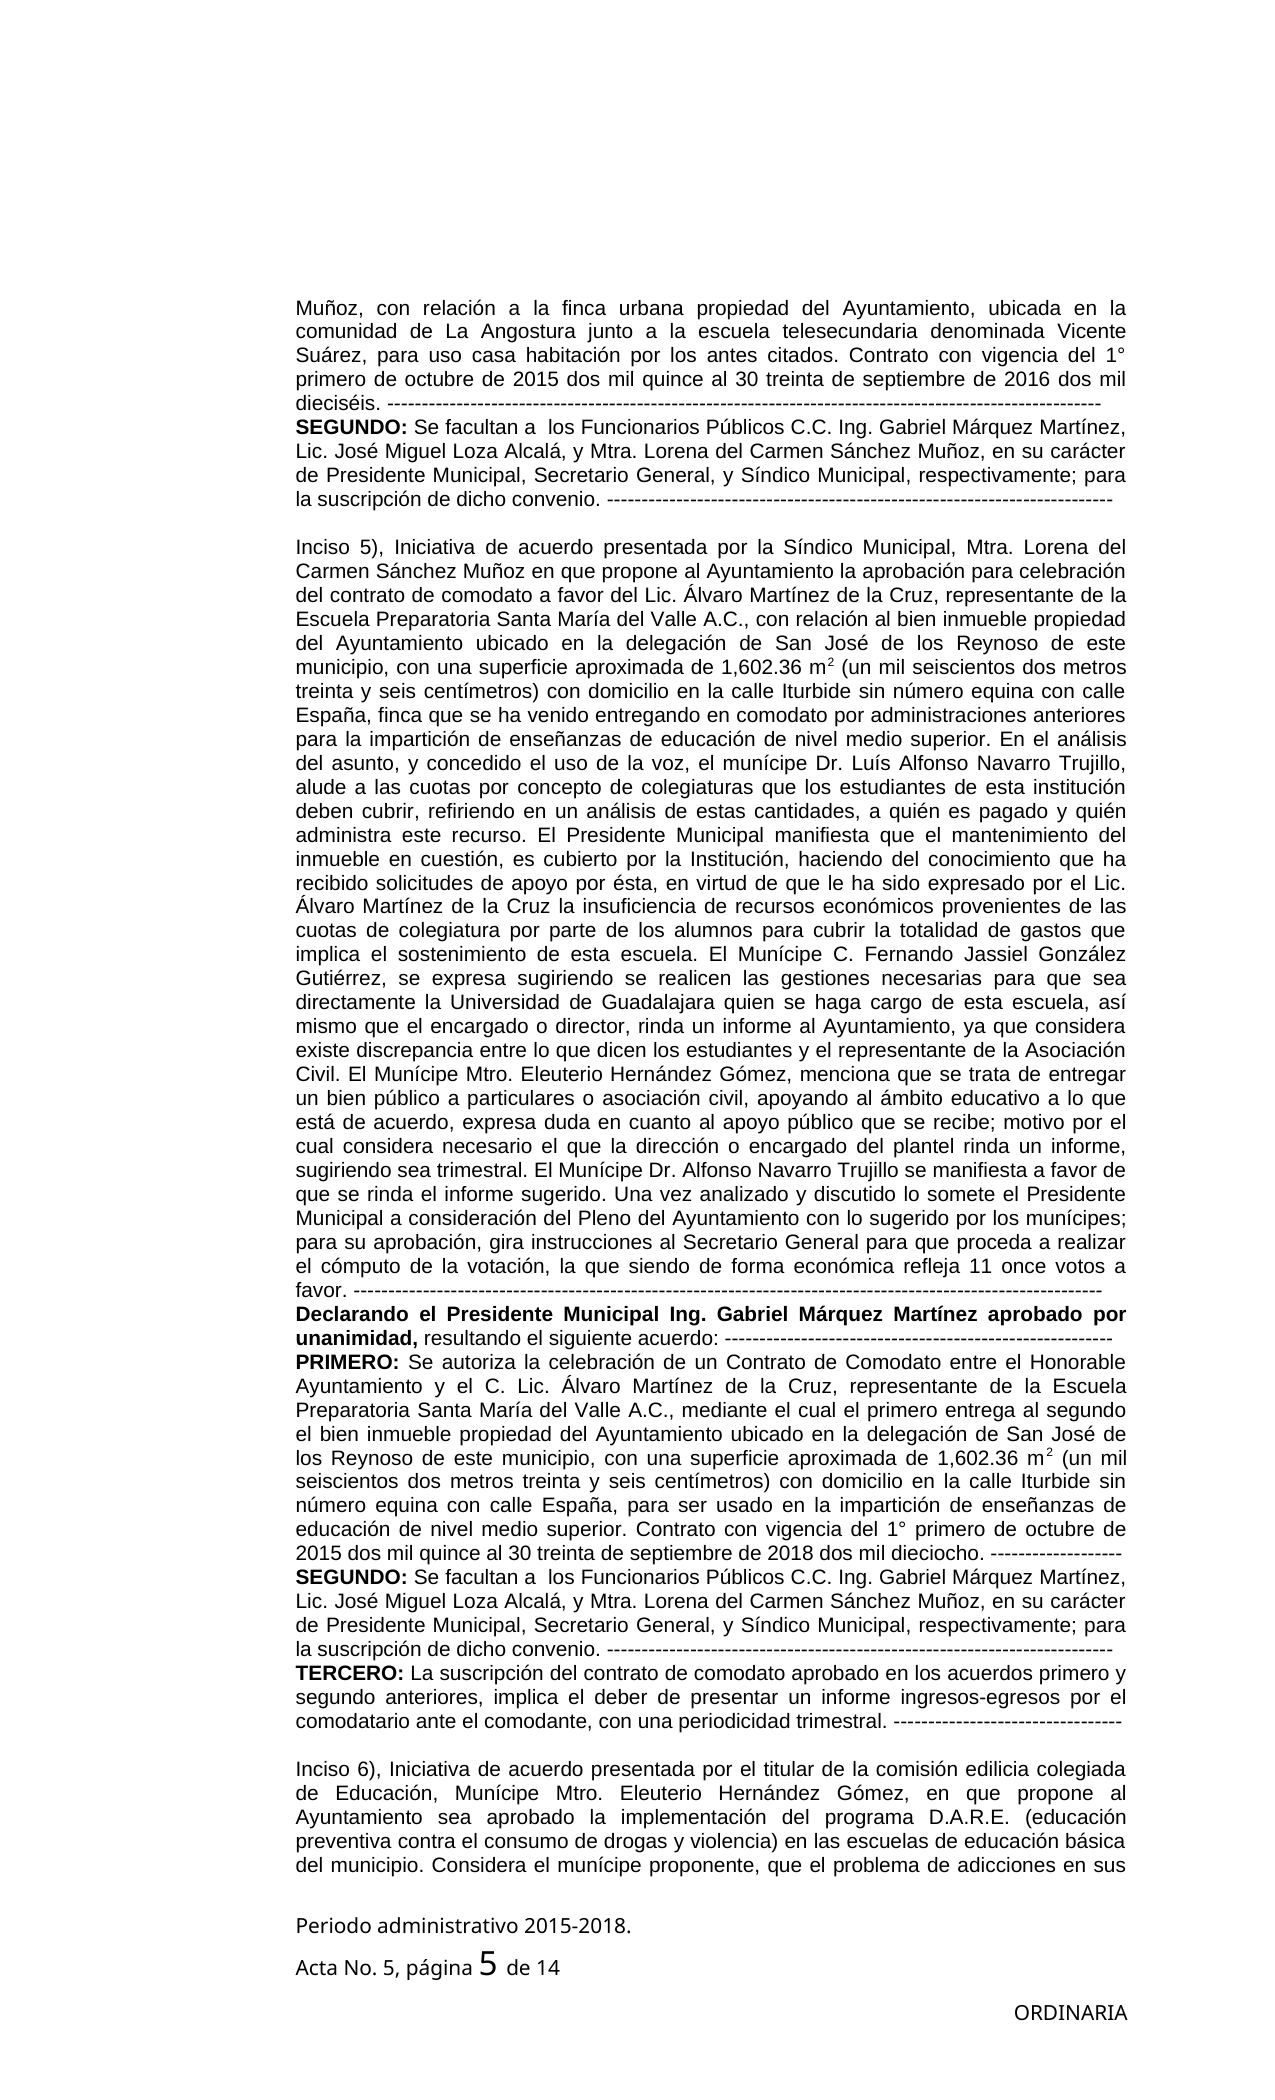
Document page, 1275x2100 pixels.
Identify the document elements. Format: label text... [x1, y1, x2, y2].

text TERCERO: La suscripción del contrato de comodato aprobado en los acuerdos primero y segundo anteriores, implica el deber de presentar un informe ingresos-egresos por el comodatario ante el comodante, con una periodicidad trimestral. --------------------------------- [295, 1661, 1127, 1733]
text SEGUNDO: Se facultan a los Funcionarios Públicos C.C. Ing. Gabriel Márquez Martínez, Lic. José Miguel Loza Alcalá, y Mtra. Lorena del Carmen Sánchez Muñoz, en su carácter de Presidente Municipal, Secretario General, y Síndico Municipal, respectivamente; para la suscripción de dicho convenio. ------------------------------------------------------------------------- [295, 415, 1127, 511]
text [295, 1757, 1127, 1877]
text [295, 295, 1127, 415]
text Declarando el Presidente Municipal Ing. Gabriel Márquez Martínez aprobado por unanimidad, resultando el siguiente acuerdo: -------------------------------------------------------- [295, 1302, 1127, 1349]
text PRIMERO: Se autoriza la celebración de un Contrato de Comodato entre el Honorable Ayuntamiento y el C. Lic. Álvaro Martínez de la Cruz, representante de la Escuela Preparatoria Santa María del Valle A.C., mediante el cual el primero entrega al segundo el bien inmueble propiedad del Ayuntamiento ubicado en la delegación de San José de los Reynoso de este municipio, con una superficie aproximada de 1,602.36 m2 (un mil seiscientos dos metros treinta y seis centímetros) con domicilio en la calle Iturbide sin número equina con calle España, para ser usado en la impartición de enseñanzas de educación de nivel medio superior. Contrato con vigencia del 1° primero de octubre de 2015 dos mil quince al 30 treinta de septiembre de 2018 dos mil dieciocho. ------------------- [295, 1349, 1127, 1565]
text SEGUNDO: Se facultan a los Funcionarios Públicos C.C. Ing. Gabriel Márquez Martínez, Lic. José Miguel Loza Alcalá, y Mtra. Lorena del Carmen Sánchez Muñoz, en su carácter de Presidente Municipal, Secretario General, y Síndico Municipal, respectivamente; para la suscripción de dicho convenio. ------------------------------------------------------------------------- [295, 1565, 1127, 1661]
text Inciso 5), Iniciativa de acuerdo presentada por la Síndico Municipal, Mtra. Lorena del Carmen Sánchez Muñoz en que propone al Ayuntamiento la aprobación para celebración del contrato de comodato a favor del Lic. Álvaro Martínez de la Cruz, representante de la Escuela Preparatoria Santa María del Valle A.C., con relación al bien inmueble propiedad del Ayuntamiento ubicado en la delegación de San José de los Reynoso de este municipio, con una superficie aproximada de 1,602.36 m2 (un mil seiscientos dos metros treinta y seis centímetros) con domicilio en la calle Iturbide sin número equina con calle España, finca que se ha venido entregando en comodato por administraciones anteriores para la impartición de enseñanzas de educación de nivel medio superior. En el análisis del asunto, y concedido el uso de la voz, el munícipe Dr. Luís Alfonso Navarro Trujillo, alude a las cuotas por concepto de colegiaturas que los estudiantes de esta institución deben cubrir, refiriendo en un análisis de estas cantidades, a quién es pagado y quién administra este recurso. El Presidente Municipal manifiesta que el mantenimiento del inmueble en cuestión, es cubierto por la Institución, haciendo del conocimiento que ha recibido solicitudes de apoyo por ésta, en virtud de que le ha sido expresado por el Lic. Álvaro Martínez de la Cruz la insuficiencia de recursos económicos provenientes de las cuotas de colegiatura por parte de los alumnos para cubrir la totalidad de gastos que implica el sostenimiento de esta escuela. El Munícipe C. Fernando Jassiel González Gutiérrez, se expresa sugiriendo se realicen las gestiones necesarias para que sea directamente la Universidad de Guadalajara quien se haga cargo de esta escuela, así mismo que el encargado o director, rinda un informe al Ayuntamiento, ya que considera existe discrepancia entre lo que dicen los estudiantes y el representante de la Asociación Civil. El Munícipe Mtro. Eleuterio Hernández Gómez, menciona que se trata de entregar un bien público a particulares o asociación civil, apoyando al ámbito educativo a lo que está de acuerdo, expresa duda en cuanto al apoyo público que se recibe; motivo por el cual considera necesario el que la dirección o encargado del plantel rinda un informe, sugiriendo sea trimestral. El Munícipe Dr. Alfonso Navarro Trujillo se manifiesta a favor de que se rinda el informe sugerido. Una vez analizado y discutido lo somete el Presidente Municipal a consideración del Pleno del Ayuntamiento con lo sugerido por los munícipes; para su aprobación, gira instrucciones al Secretario General para que proceda a realizar el cómputo de la votación, la que siendo de forma económica refleja 11 once votos a favor. ------------------------------------------------------------------------------------------------------------ [295, 535, 1127, 1302]
